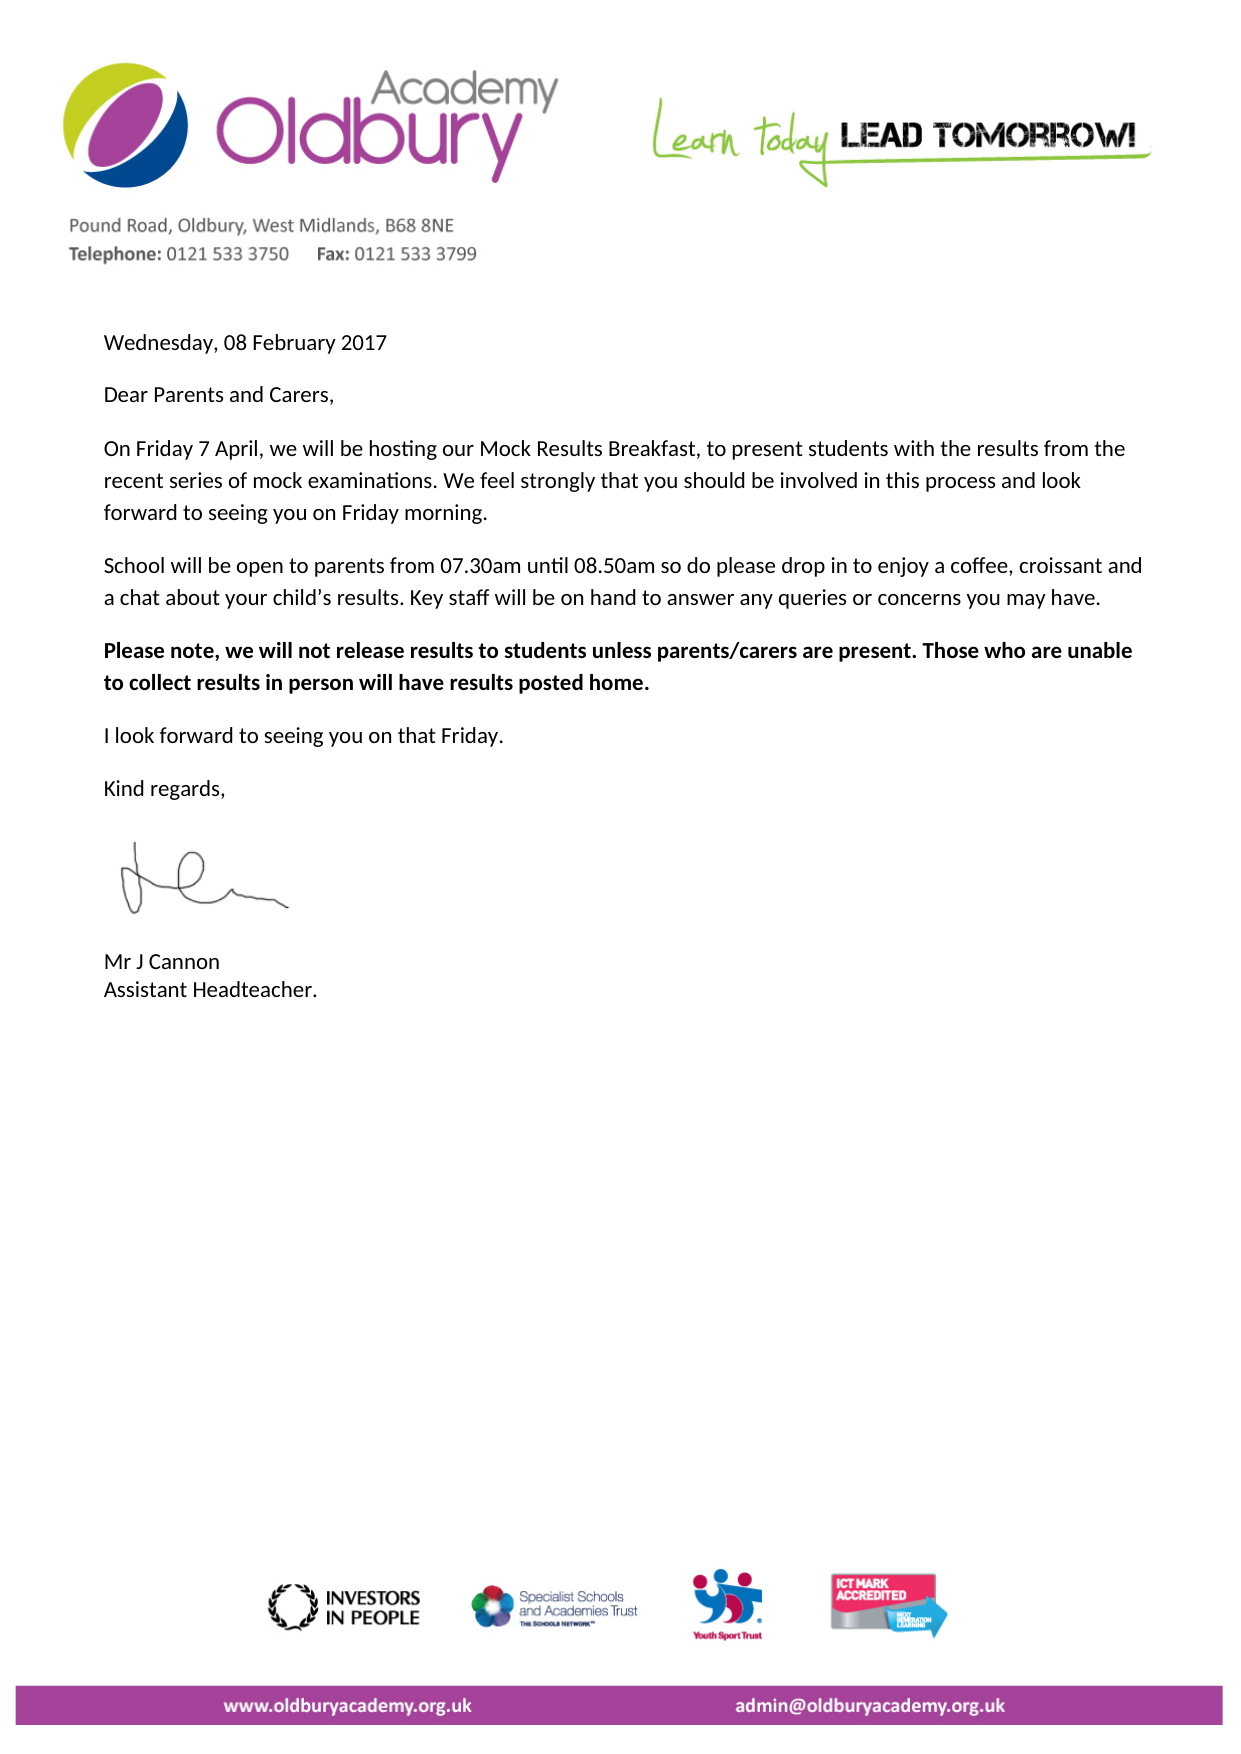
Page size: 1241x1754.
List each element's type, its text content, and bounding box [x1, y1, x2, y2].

text Assistant Headteacher. [103, 975, 1152, 1003]
text Wednesday, 08 February 2017 [103, 328, 1152, 356]
text On Friday 7 April, we will be hosting our Mock Results Breakfast, to present students with the results from the recent series of mock examinations. We feel strongly that you should be involved in this process and look forward to seeing you on Friday morning. [103, 434, 1152, 526]
text Dear Parents and Carers, [103, 381, 1152, 409]
text School will be open to parents from 07.30am until 08.50am so do please drop in to enjoy a coffee, croissant and a chat about your child’s results. Key staff will be on hand to answer any queries or concerns you may have. [103, 551, 1152, 611]
text I look forward to seeing you on that Friday. [103, 721, 1152, 749]
text Please note, we will not release results to students unless parents/carers are present. Those who are unable to collect results in person will have results posted home. [103, 636, 1152, 696]
text Kind regards, [103, 774, 1152, 802]
picture [15, 17, 1223, 1725]
text Mr J Cannon [103, 947, 1152, 975]
